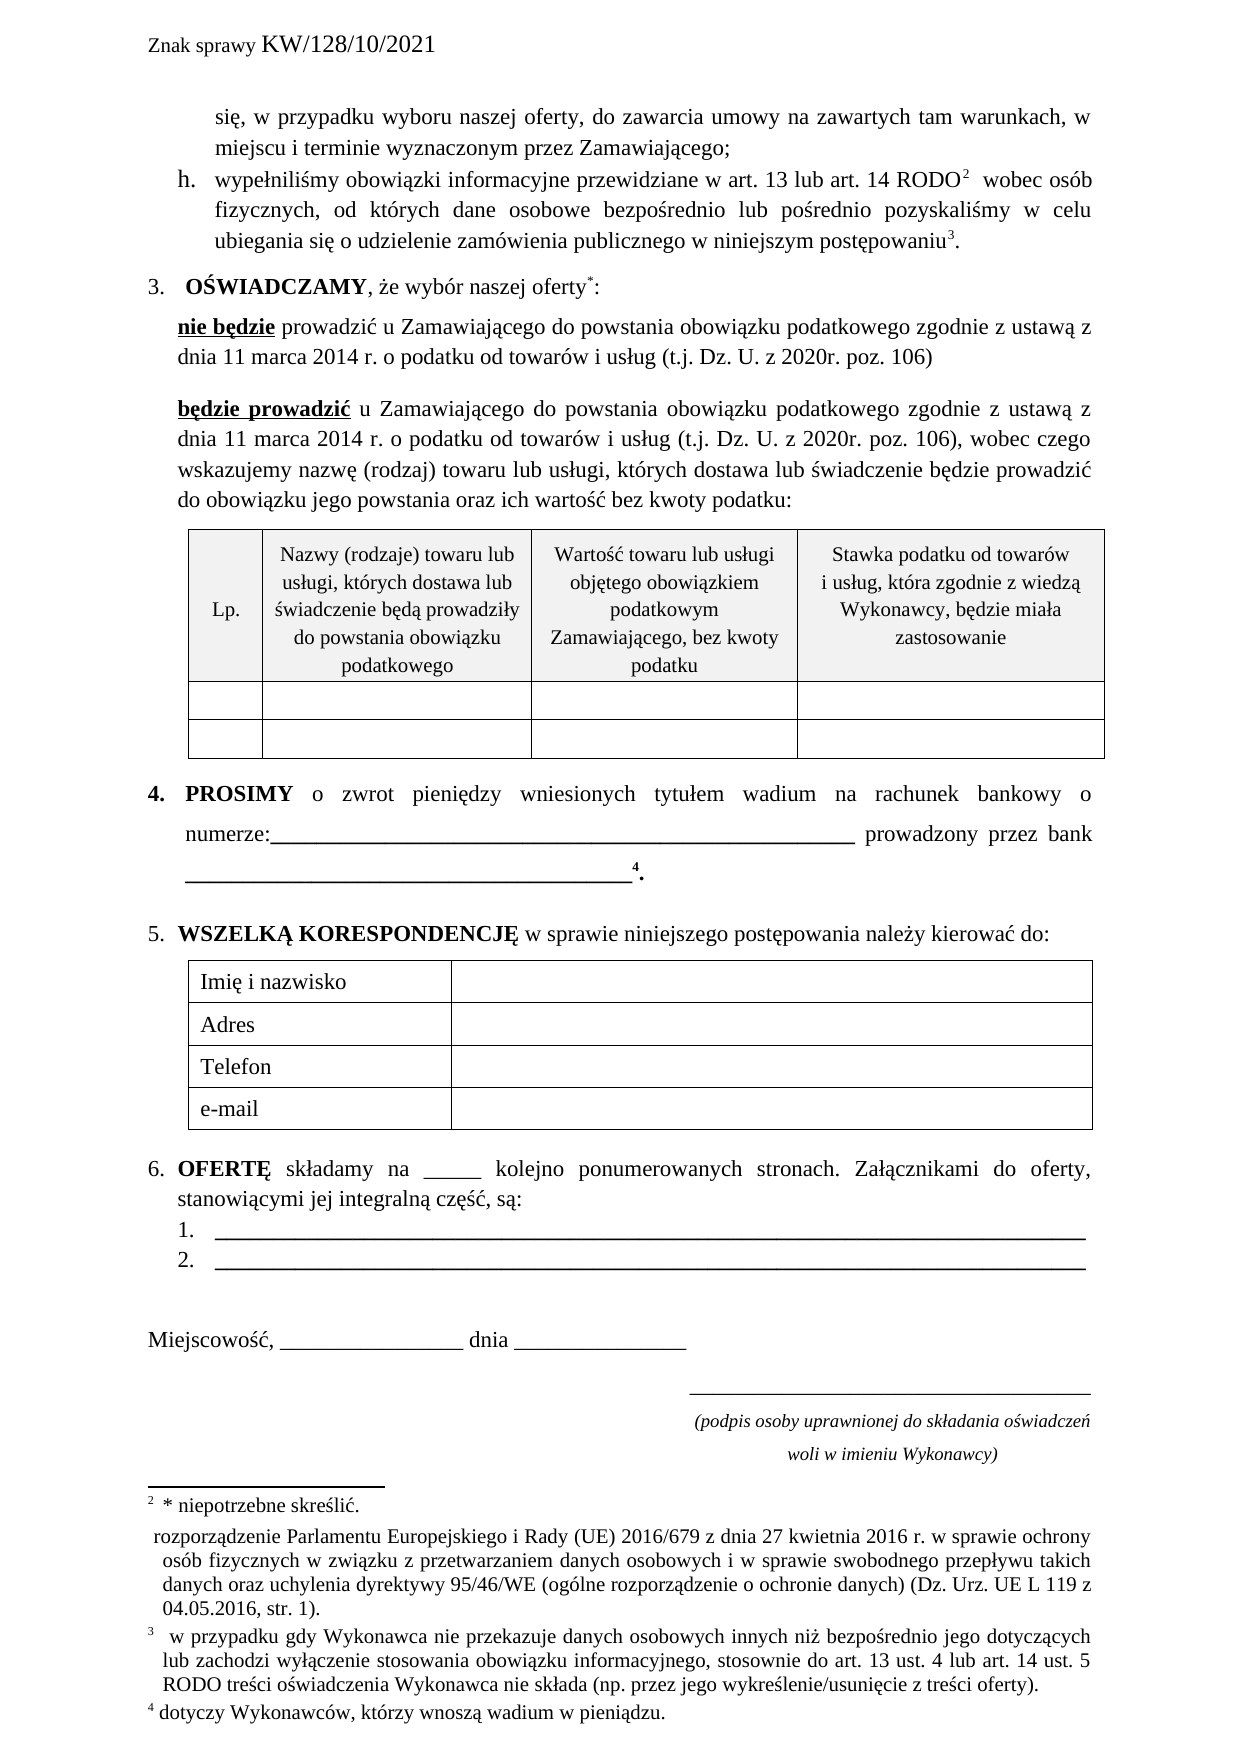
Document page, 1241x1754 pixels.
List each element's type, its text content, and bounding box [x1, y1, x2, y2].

table_cell [532, 682, 797, 719]
list będzie prowadzić u Zamawiającego do powstania obowiązku podatkowego zgodnie z ustawą z dnia 11 marca 2014 r. o podatku od towarów i usług (t.j. Dz. U. z 2020r. poz. 106), wobec czego wskazujemy nazwę (rodzaj) towaru lub usługi, których dostawa lub świadczenie będzie prowadzić do obowiązku jego powstania oraz ich wartość bez kwoty podatku: [177, 395, 1093, 512]
list WSZELKĄ KORESPONDENCJĘ w sprawie niniejszego postępowania należy kierować do: [148, 921, 1093, 947]
table_header Stawka podatku od towarów i usług, która zgodnie z wiedzą Wykonawcy, będzie miała zastosowanie [798, 530, 1104, 681]
list PROSIMY o zwrot pieniędzy wniesionych tytułem wadium na rachunek bankowy o numerze:___________________________________________________ prowadzony przez bank _______________________________________. [148, 781, 1093, 886]
table_header [452, 961, 1092, 1002]
table_cell [263, 682, 531, 719]
table_cell [452, 1046, 1092, 1087]
table_cell e-mail [189, 1088, 451, 1129]
table_header Wartość towaru lub usługi objętego obowiązkiem podatkowym Zamawiającego, bez kwoty podatku [532, 530, 797, 681]
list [177, 103, 1093, 160]
list OFERTĘ składamy na _____ kolejno ponumerowanych stronach. Załącznikami do oferty, stanowiącymi jej integralną część, są: [148, 1155, 1093, 1212]
table_header Imię i nazwisko [189, 961, 451, 1002]
text (podpis osoby uprawnionej do składania oświadczeń woli w imieniu Wykonawcy) [694, 1398, 1093, 1464]
table_cell [532, 720, 797, 757]
table_cell [189, 720, 262, 757]
list wypełniliśmy obowiązki informacyjne przewidziane w art. 13 lub art. 14 RODO wobec osób fizycznych, od których dane osobowe bezpośrednio lub pośrednio pozyskaliśmy w celu ubiegania się o udzielenie zamówienia publicznego w niniejszym postępowaniu. [177, 164, 1093, 253]
list ____________________________________________________________________________ [177, 1216, 1093, 1242]
table_cell [189, 682, 262, 719]
table_cell [452, 1003, 1092, 1044]
text ___________________________________ [679, 1364, 1093, 1398]
table_cell [263, 720, 531, 757]
table_cell Telefon [189, 1046, 451, 1087]
list nie będzie prowadzić u Zamawiającego do powstania obowiązku podatkowego zgodnie z ustawą z dnia 11 marca 2014 r. o podatku od towarów i usług (t.j. Dz. U. z 2020r. poz. 106) [177, 313, 1093, 369]
table_cell Adres [189, 1003, 451, 1044]
table_header Lp. [189, 530, 262, 681]
table_cell [452, 1088, 1092, 1129]
table_header Nazwy (rodzaje) towaru lub usługi, których dostawa lub świadczenie będą prowadziły do powstania obowiązku podatkowego [263, 530, 531, 681]
text Miejscowość, ________________ dnia _______________ [148, 1319, 1093, 1352]
table_cell [798, 682, 1104, 719]
list OŚWIADCZAMY, że wybór naszej oferty*: [148, 273, 1093, 300]
list ____________________________________________________________________________ [177, 1246, 1093, 1272]
table_cell [798, 720, 1104, 757]
